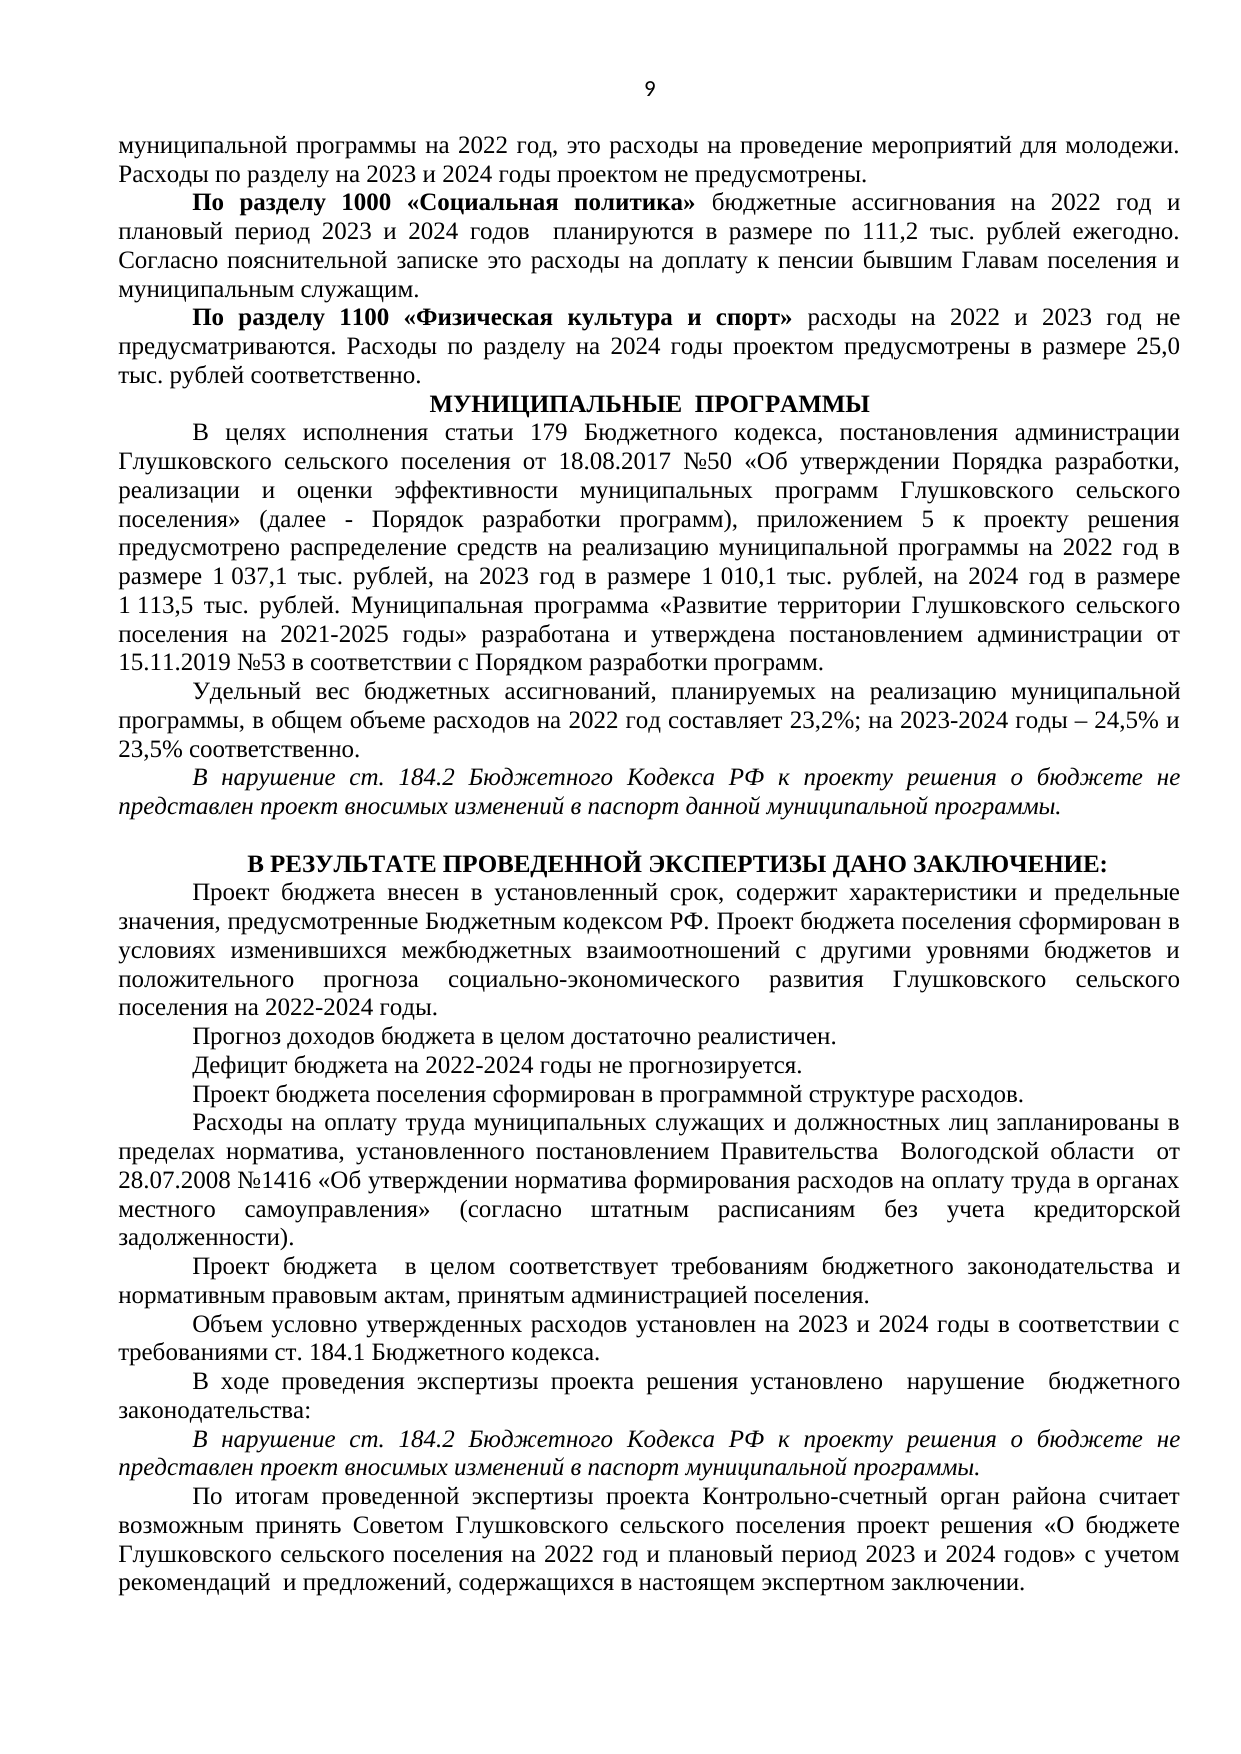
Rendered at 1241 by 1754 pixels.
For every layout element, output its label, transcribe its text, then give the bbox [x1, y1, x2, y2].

text Проект бюджета внесен в установленный срок, содержит характеристики и предельные значения, предусмотренные Бюджетным кодексом РФ. Проект бюджета поселения сформирован в условиях изменившихся межбюджетных взаимоотношений с другими уровнями бюджетов и положительного прогноза социально-экономического развития Глушковского сельского поселения на 2022-2024 годы. [118, 877, 1181, 1021]
text В целях исполнения статьи 179 Бюджетного кодекса, постановления администрации Глушковского сельского поселения от 18.08.2017 №50 «Об утверждении Порядка разработки, реализации и оценки эффективности муниципальных программ Глушковского сельского поселения» (далее - Порядок разработки программ), приложением 5 к проекту решения предусмотрено распределение средств на реализацию муниципальной программы на 2022 год в размере 1 037,1 тыс. рублей, на 2023 год в размере 1 010,1 тыс. рублей, на 2024 год в размере 1 113,5 тыс. рублей. Муниципальная программа «Развитие территории Глушковского сельского поселения на 2021-2025 годы» разработана и утверждена постановлением администрации от 15.11.2019 №53 в соответствии с Порядком разработки программ. [118, 417, 1181, 676]
text Расходы на оплату труда муниципальных служащих и должностных лиц запланированы в пределах норматива, установленного постановлением Правительства Вологодской области от 28.07.2008 №1416 «Об утверждении норматива формирования расходов на оплату труда в органах местного самоуправления» (согласно штатным расписаниям без учета кредиторской задолженности). [118, 1107, 1181, 1251]
text В нарушение ст. 184.2 Бюджетного Кодекса РФ к проекту решения о бюджете не представлен проект вносимых изменений в паспорт данной муниципальной программы. [118, 762, 1181, 820]
text В РЕЗУЛЬТАТЕ ПРОВЕДЕННОЙ ЭКСПЕРТИЗЫ ДАНО ЗАКЛЮЧЕНИЕ: [118, 849, 1181, 877]
text Проект бюджета в целом соответствует требованиям бюджетного законодательства и нормативным правовым актам, принятым администрацией поселения. [118, 1251, 1181, 1309]
text МУНИЦИПАЛЬНЫЕ ПРОГРАММЫ [118, 389, 1181, 417]
text По итогам проведенной экспертизы проекта Контрольно-счетный орган района считает возможным принять Советом Глушковского сельского поселения проект решения «О бюджете Глушковского сельского поселения на 2022 год и плановый период 2023 и 2024 годов» с учетом рекомендаций и предложений, содержащихся в настоящем экспертном заключении. [118, 1481, 1181, 1596]
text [118, 130, 1181, 187]
text Удельный вес бюджетных ассигнований, планируемых на реализацию муниципальной программы, в общем объеме расходов на 2022 год составляет 23,2%; на 2023-2024 годы – 24,5% и 23,5% соответственно. [118, 676, 1181, 762]
text По разделу 1100 «Физическая культура и спорт» расходы на 2022 и 2023 год не предусматриваются. Расходы по разделу на 2024 годы проектом предусмотрены в размере 25,0 тыс. рублей соответственно. [118, 302, 1181, 389]
text Дефицит бюджета на 2022-2024 годы не прогнозируется. [118, 1050, 1181, 1079]
text Объем условно утвержденных расходов установлен на 2023 и 2024 годы в соответствии с требованиями ст. 184.1 Бюджетного кодекса. [118, 1309, 1181, 1366]
text По разделу 1000 «Социальная политика» бюджетные ассигнования на 2022 год и плановый период 2023 и 2024 годов планируются в размере по 111,2 тыс. рублей ежегодно. Согласно пояснительной записке это расходы на доплату к пенсии бывшим Главам поселения и муниципальным служащим. [118, 187, 1181, 302]
text В нарушение ст. 184.2 Бюджетного Кодекса РФ к проекту решения о бюджете не представлен проект вносимых изменений в паспорт муниципальной программы. [118, 1424, 1181, 1481]
text Проект бюджета поселения сформирован в программной структуре расходов. [118, 1079, 1181, 1107]
text Прогноз доходов бюджета в целом достаточно реалистичен. [118, 1021, 1181, 1050]
text В ходе проведения экспертизы проекта решения установлено нарушение бюджетного законодательства: [118, 1366, 1181, 1424]
